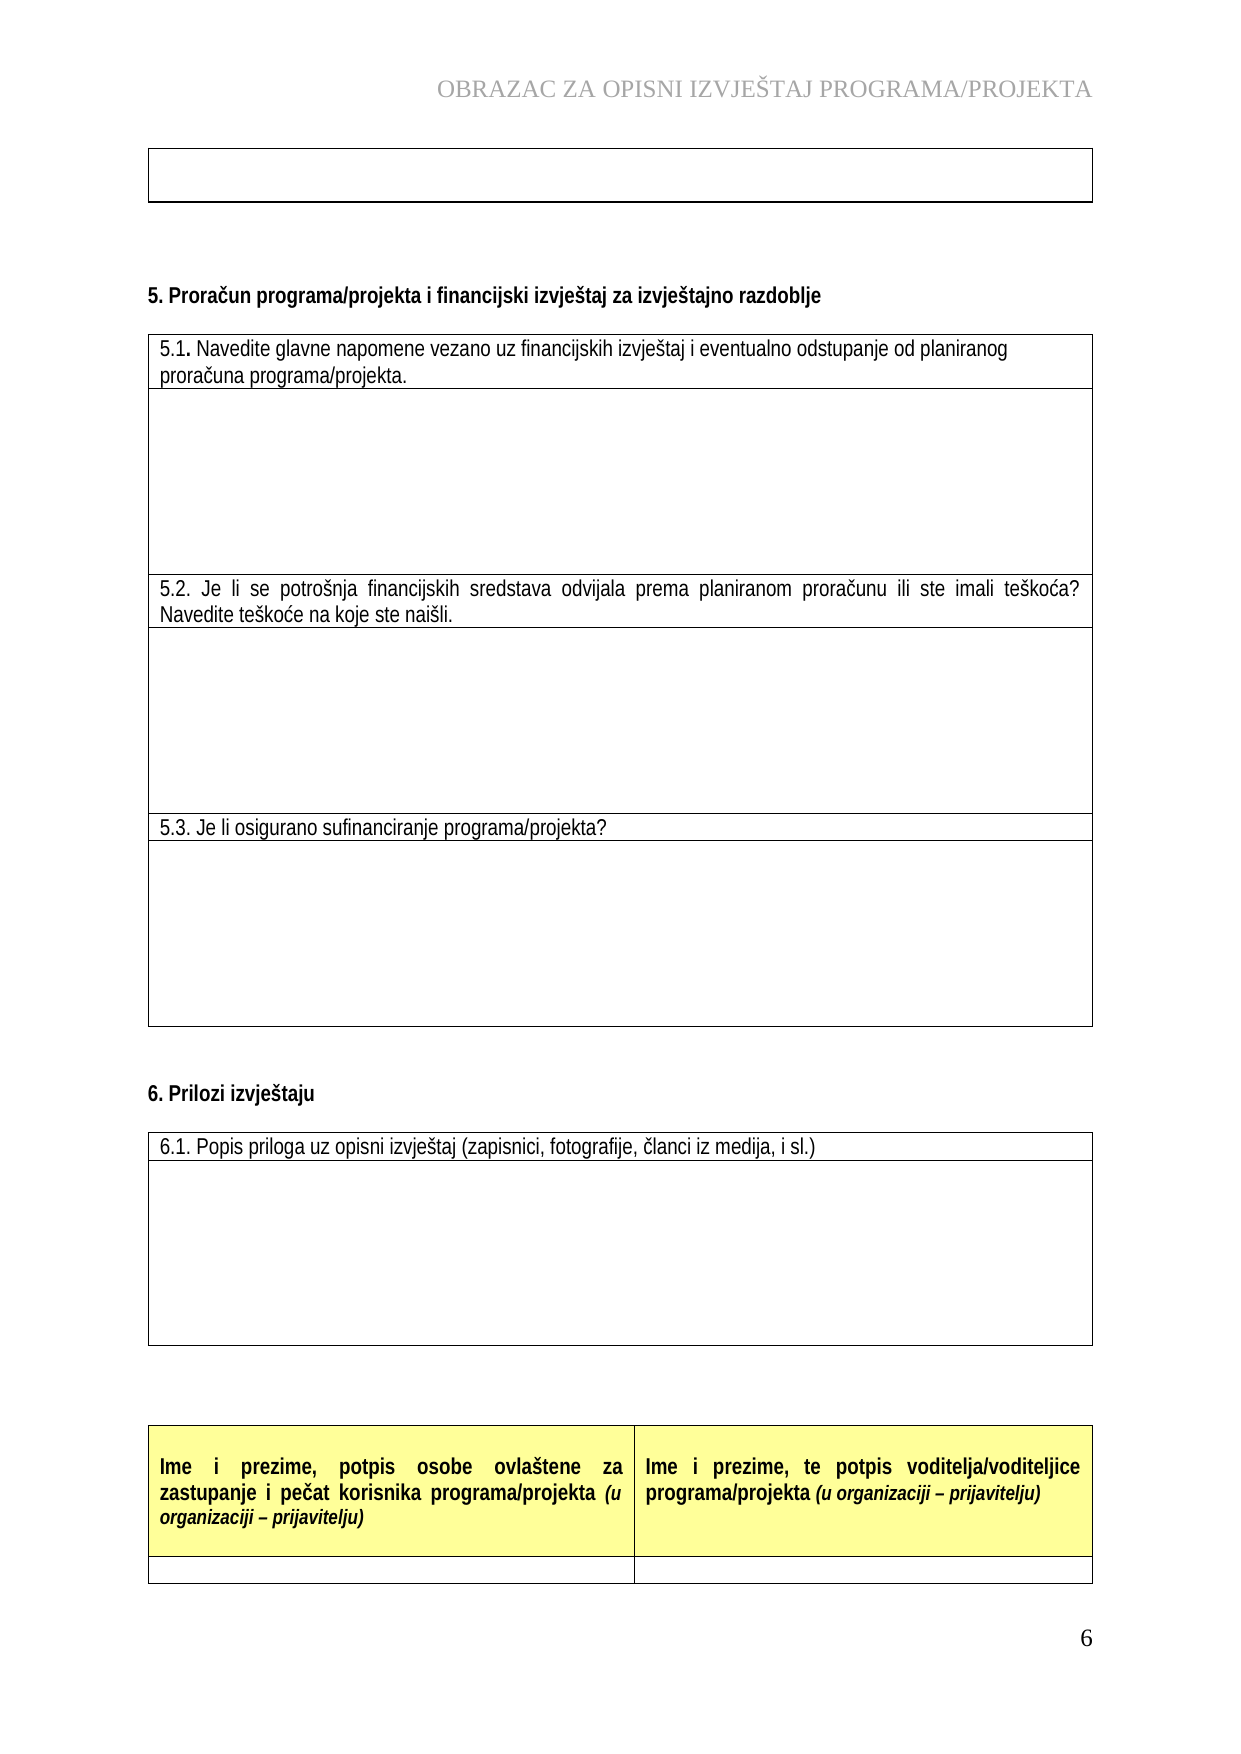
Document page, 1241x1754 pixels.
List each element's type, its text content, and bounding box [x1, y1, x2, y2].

table_header 6.1. Popis priloga uz opisni izvještaj (zapisnici, fotografije, članci iz medija, i sl.) [149, 1133, 1092, 1159]
text 5. Proračun programa/projekta i financijski izvještaj za izvještajno razdoblje [148, 282, 1092, 308]
table_cell 5.3. Je li osigurano sufinanciranje programa/projekta? [149, 814, 1092, 840]
text 6. Prilozi izvještaju [148, 1079, 1092, 1106]
table_cell [635, 1557, 1092, 1583]
table_cell [149, 149, 1092, 201]
table_cell [149, 1161, 1092, 1345]
table_cell [149, 841, 1092, 1026]
table_header 5.1. Navedite glavne napomene vezano uz financijskih izvještaj i eventualno odstupanje od planiranog proračuna programa/projekta. [149, 335, 1092, 388]
table_header Ime i prezime, potpis osobe ovlaštene za zastupanje i pečat korisnika programa/projekta (u organizaciji – prijavitelju) [149, 1426, 634, 1556]
table_cell MP [149, 1557, 634, 1583]
table_cell 5.2. Je li se potrošnja financijskih sredstava odvijala prema planiranom proračunu ili ste imali teškoća? Navedite teškoće na koje ste naišli. [149, 575, 1092, 627]
table_cell [149, 628, 1092, 813]
table_cell [149, 389, 1092, 573]
table_header Ime i prezime, te potpis voditelja/voditeljice programa/projekta (u organizaciji – prijavitelju) [635, 1426, 1092, 1556]
